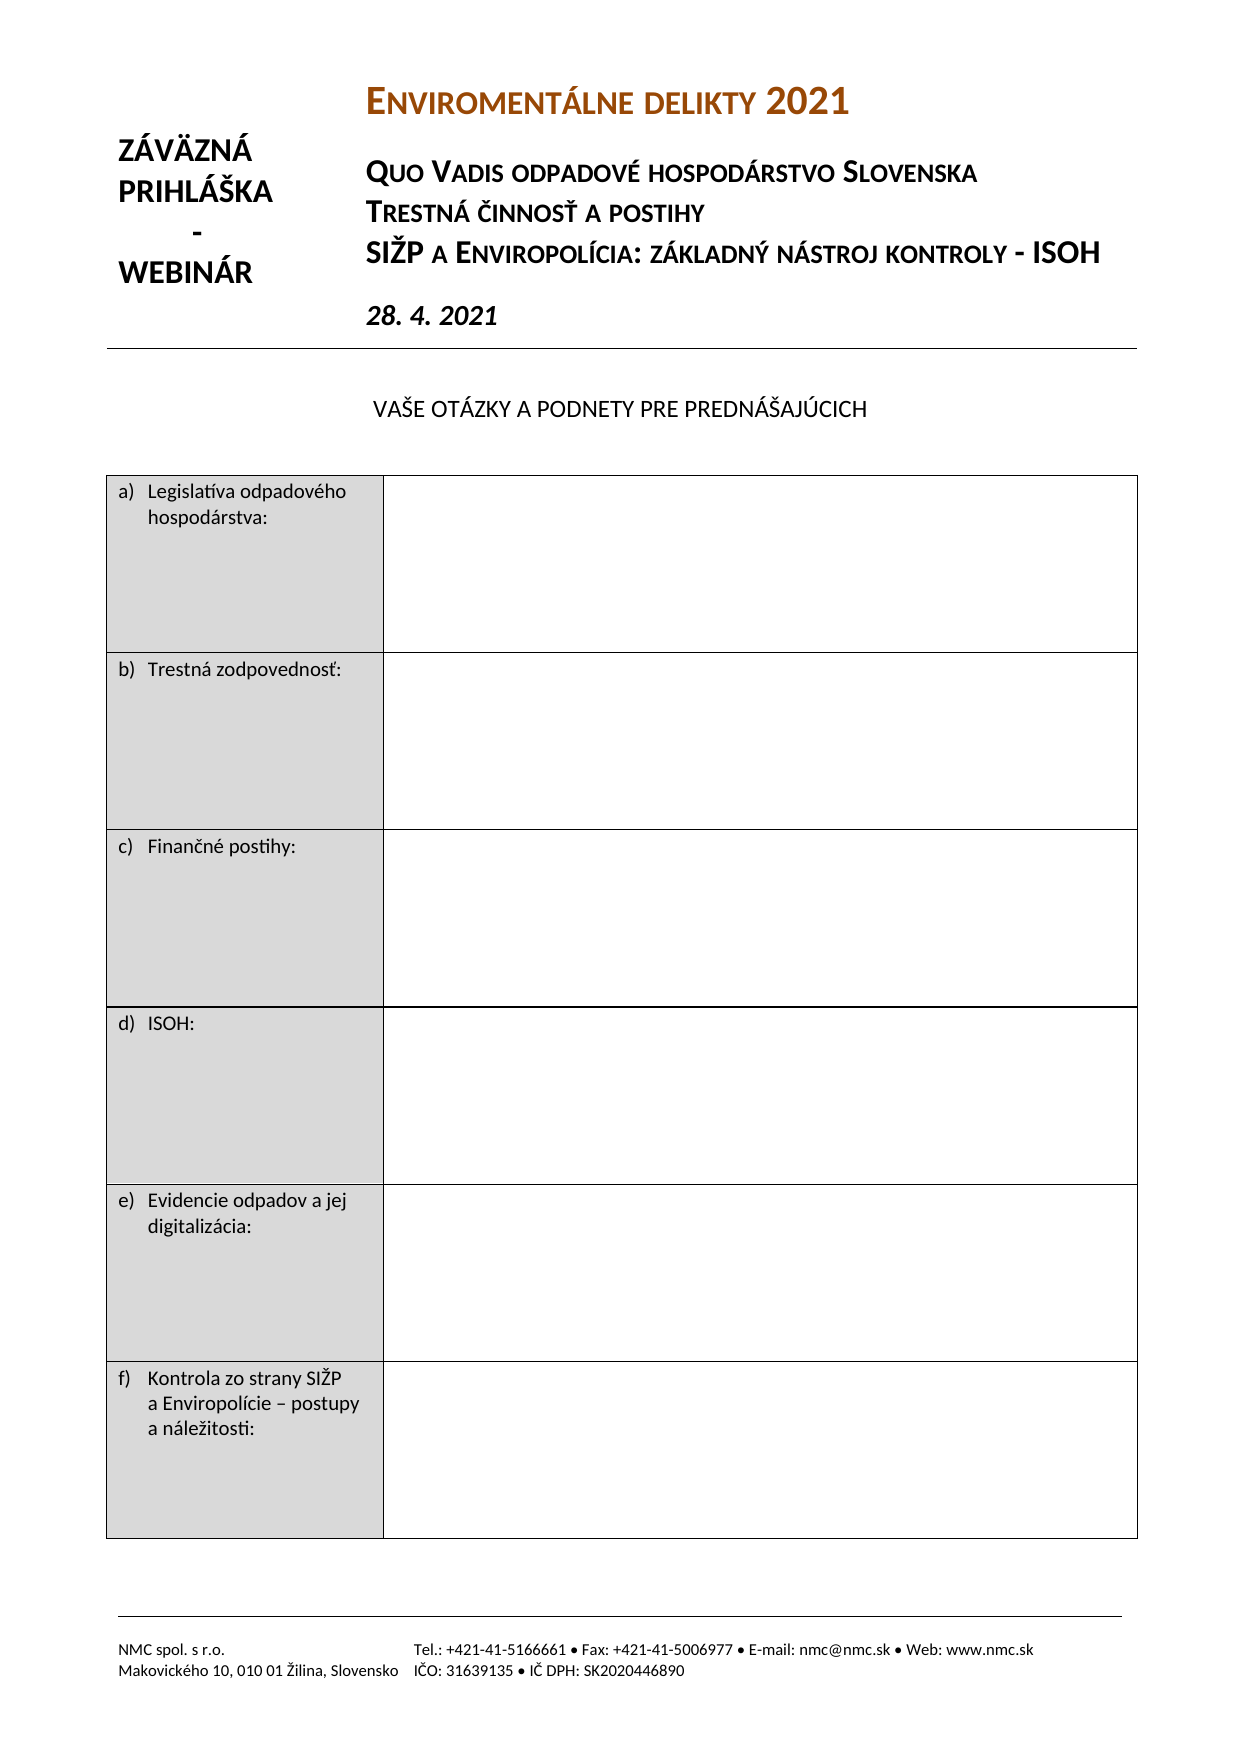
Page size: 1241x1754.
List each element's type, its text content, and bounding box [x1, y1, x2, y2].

table_cell [384, 1185, 1137, 1361]
table_cell e) Evidencie odpadov a jej digitalizácia: [107, 1185, 383, 1361]
table_header a) Legislatíva odpadového hospodárstva: [107, 476, 383, 652]
table_header [384, 476, 1137, 652]
table_cell [384, 653, 1137, 829]
table_cell c) Finančné postihy: [107, 830, 383, 1006]
table_cell [384, 1008, 1137, 1183]
text VAŠE OTÁZKY A PODNETY PRE PREDNÁŠAJÚCICH [118, 393, 1122, 424]
table_cell d) ISOH: [107, 1008, 383, 1183]
table_cell [384, 830, 1137, 1006]
table_cell b) Trestná zodpovednosť: [107, 653, 383, 829]
table_cell [384, 1362, 1137, 1538]
table_cell f) Kontrola zo strany SIŽP a Enviropolície – postupy a náležitosti: [107, 1362, 383, 1538]
